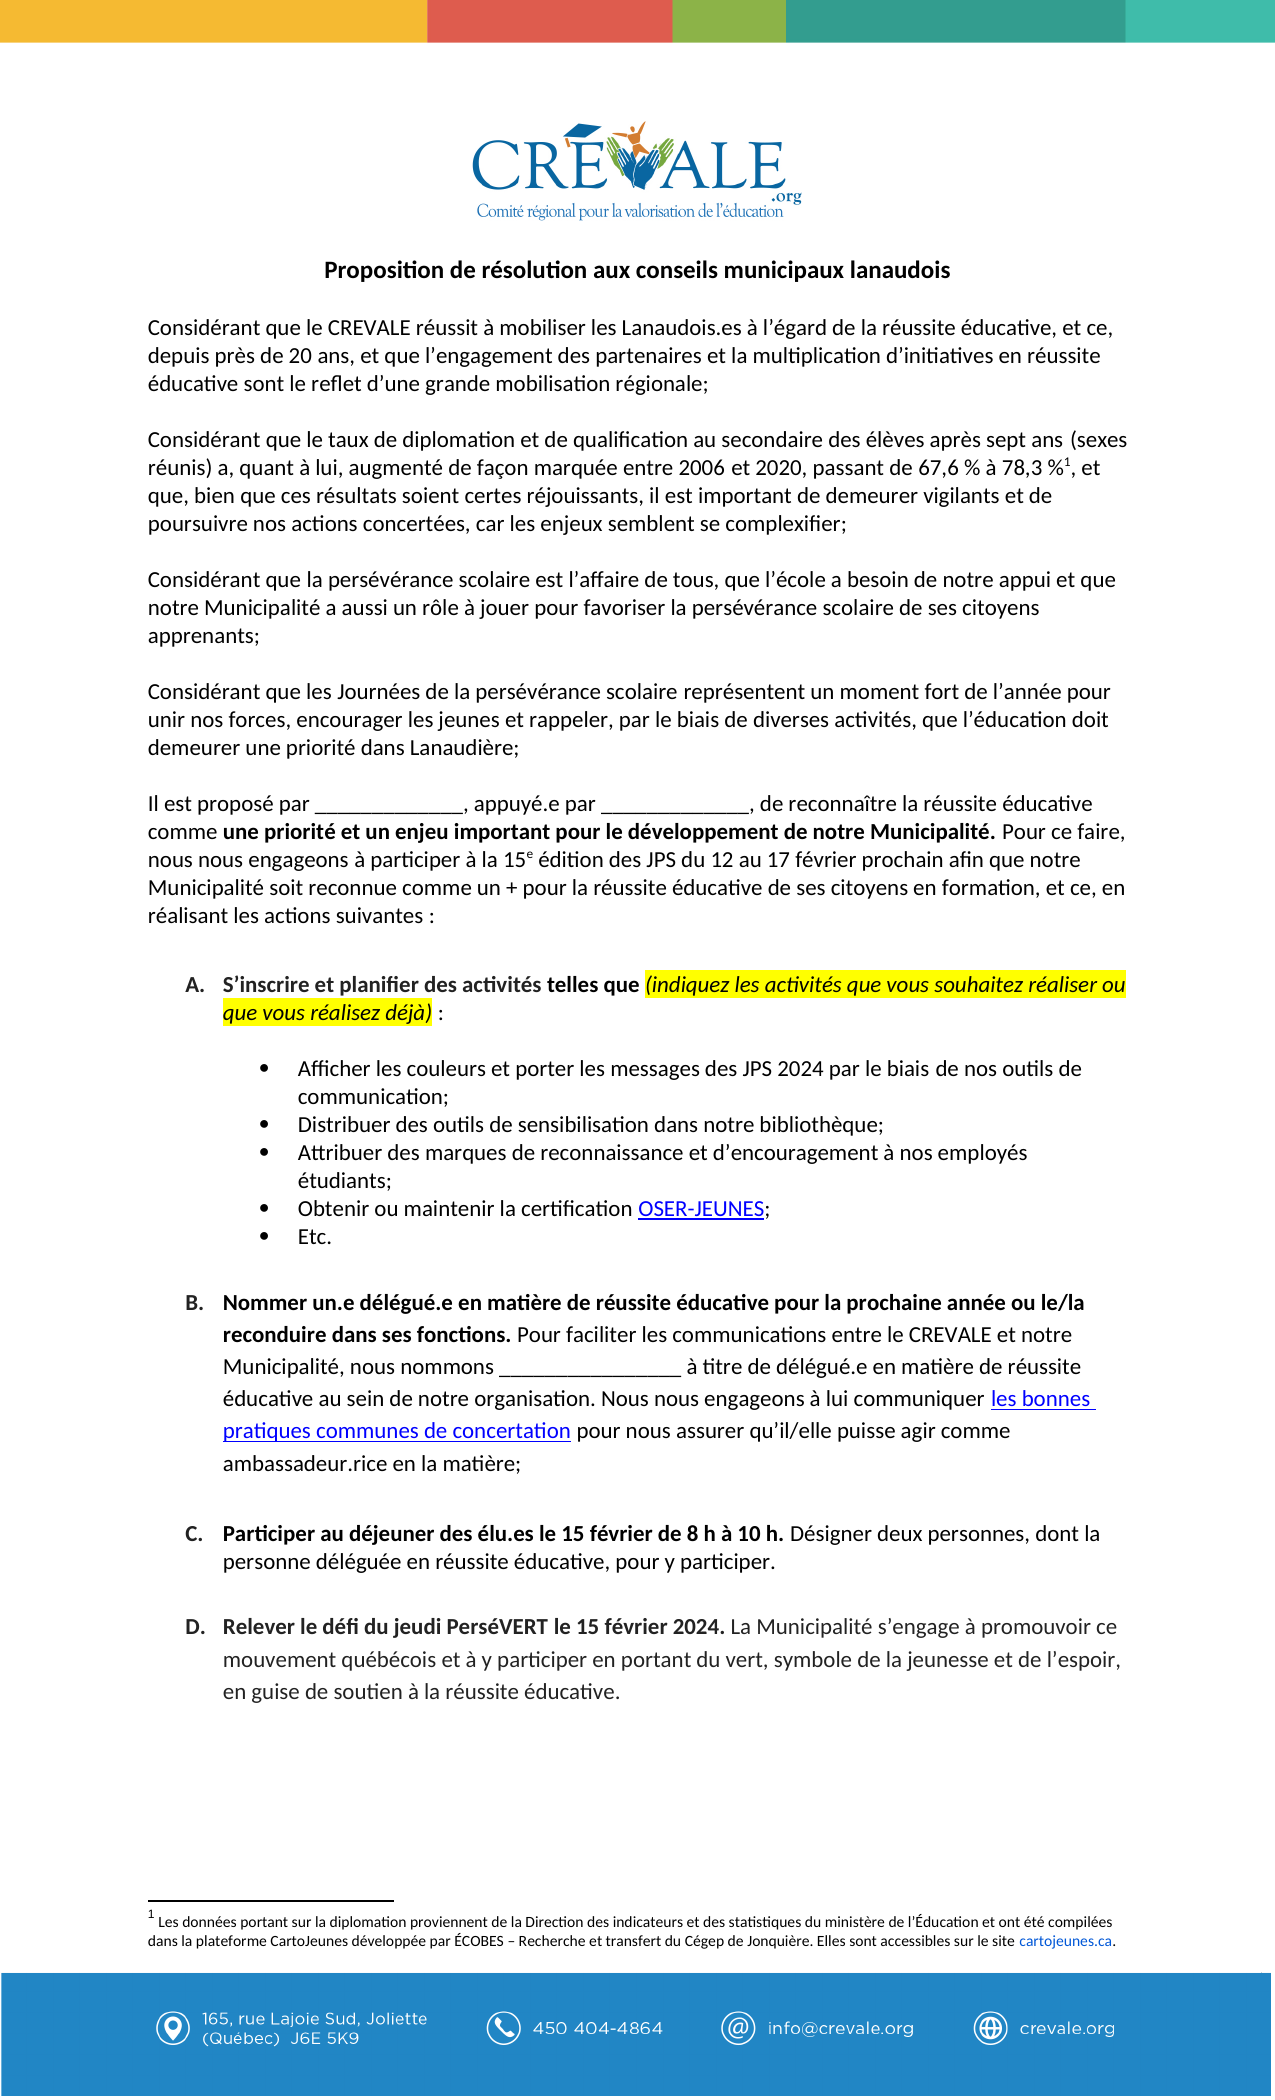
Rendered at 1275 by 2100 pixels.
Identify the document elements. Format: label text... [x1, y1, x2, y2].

list Afficher les couleurs et porter les messages des JPS 2024 par le biais de nos outils de communication; [260, 1054, 1127, 1110]
text Considérant que le taux de diplomation et de qualification au secondaire des élèves après sept ans (sexes réunis) a, quant à lui, augmenté de façon marquée entre 2006 et 2020, passant de 67,6 % à 78,3 %, et que, bien que ces résultats soient certes réjouissants, il est important de demeurer vigilants et de poursuivre nos actions concertées, car les enjeux semblent se complexifier; [148, 425, 1127, 537]
text Considérant que les Journées de la persévérance scolaire représentent un moment fort de l’année pour unir nos forces, encourager les jeunes et rappeler, par le biais de diverses activités, que l’éducation doit demeurer une priorité dans Lanaudière; [148, 677, 1127, 761]
text Proposition de résolution aux conseils municipaux lanaudois [148, 254, 1127, 285]
text Il est proposé par _____________, appuyé.e par _____________, de reconnaître la réussite éducative comme une priorité et un enjeu important pour le développement de notre Municipalité. Pour ce faire, nous nous engageons à participer à la 15e édition des JPS du 12 au 17 février prochain afin que notre Municipalité soit reconnue comme un + pour la réussite éducative de ses citoyens en formation, et ce, en réalisant les actions suivantes : [148, 789, 1127, 929]
list S’inscrire et planifier des activités telles que (indiquez les activités que vous souhaitez réaliser ou que vous réalisez déjà) : [185, 970, 1127, 1026]
picture [0, 0, 1275, 226]
list Obtenir ou maintenir la certification OSER-JEUNES; [260, 1194, 1127, 1222]
list Attribuer des marques de reconnaissance et d’encouragement à nos employés étudiants; [260, 1138, 1127, 1194]
text Considérant que la persévérance scolaire est l’affaire de tous, que l’école a besoin de notre appui et que notre Municipalité a aussi un rôle à jouer pour favoriser la persévérance scolaire de ses citoyens apprenants; [148, 565, 1127, 649]
list Distribuer des outils de sensibilisation dans notre bibliothèque; [260, 1110, 1127, 1138]
text Considérant que le CREVALE réussit à mobiliser les Lanaudois.es à l’égard de la réussite éducative, et ce, depuis près de 20 ans, et que l’engagement des partenaires et la multiplication d’initiatives en réussite éducative sont le reflet d’une grande mobilisation régionale; [148, 313, 1127, 397]
list Participer au déjeuner des élu.es le 15 février de 8 h à 10 h. Désigner deux personnes, dont la personne déléguée en réussite éducative, pour y participer. [185, 1519, 1127, 1575]
list Nommer un.e délégué.e en matière de réussite éducative pour la prochaine année ou le/la reconduire dans ses fonctions. Pour faciliter les communications entre le CREVALE et notre Municipalité, nous nommons ________________ à titre de délégué.e en matière de réussite éducative au sein de notre organisation. Nous nous engageons à lui communiquer les bonnes pratiques communes de concertation pour nous assurer qu’il/elle puisse agir comme ambassadeur.rice en la matière; [185, 1288, 1127, 1477]
list Etc. [260, 1222, 1127, 1250]
picture [0, 1972, 1271, 2096]
list Relever le défi du jeudi PerséVERT le 15 février 2024. La Municipalité s’engage à promouvoir ce mouvement québécois et à y participer en portant du vert, symbole de la jeunesse et de l’espoir, en guise de soutien à la réussite éducative. [185, 1612, 1127, 1705]
